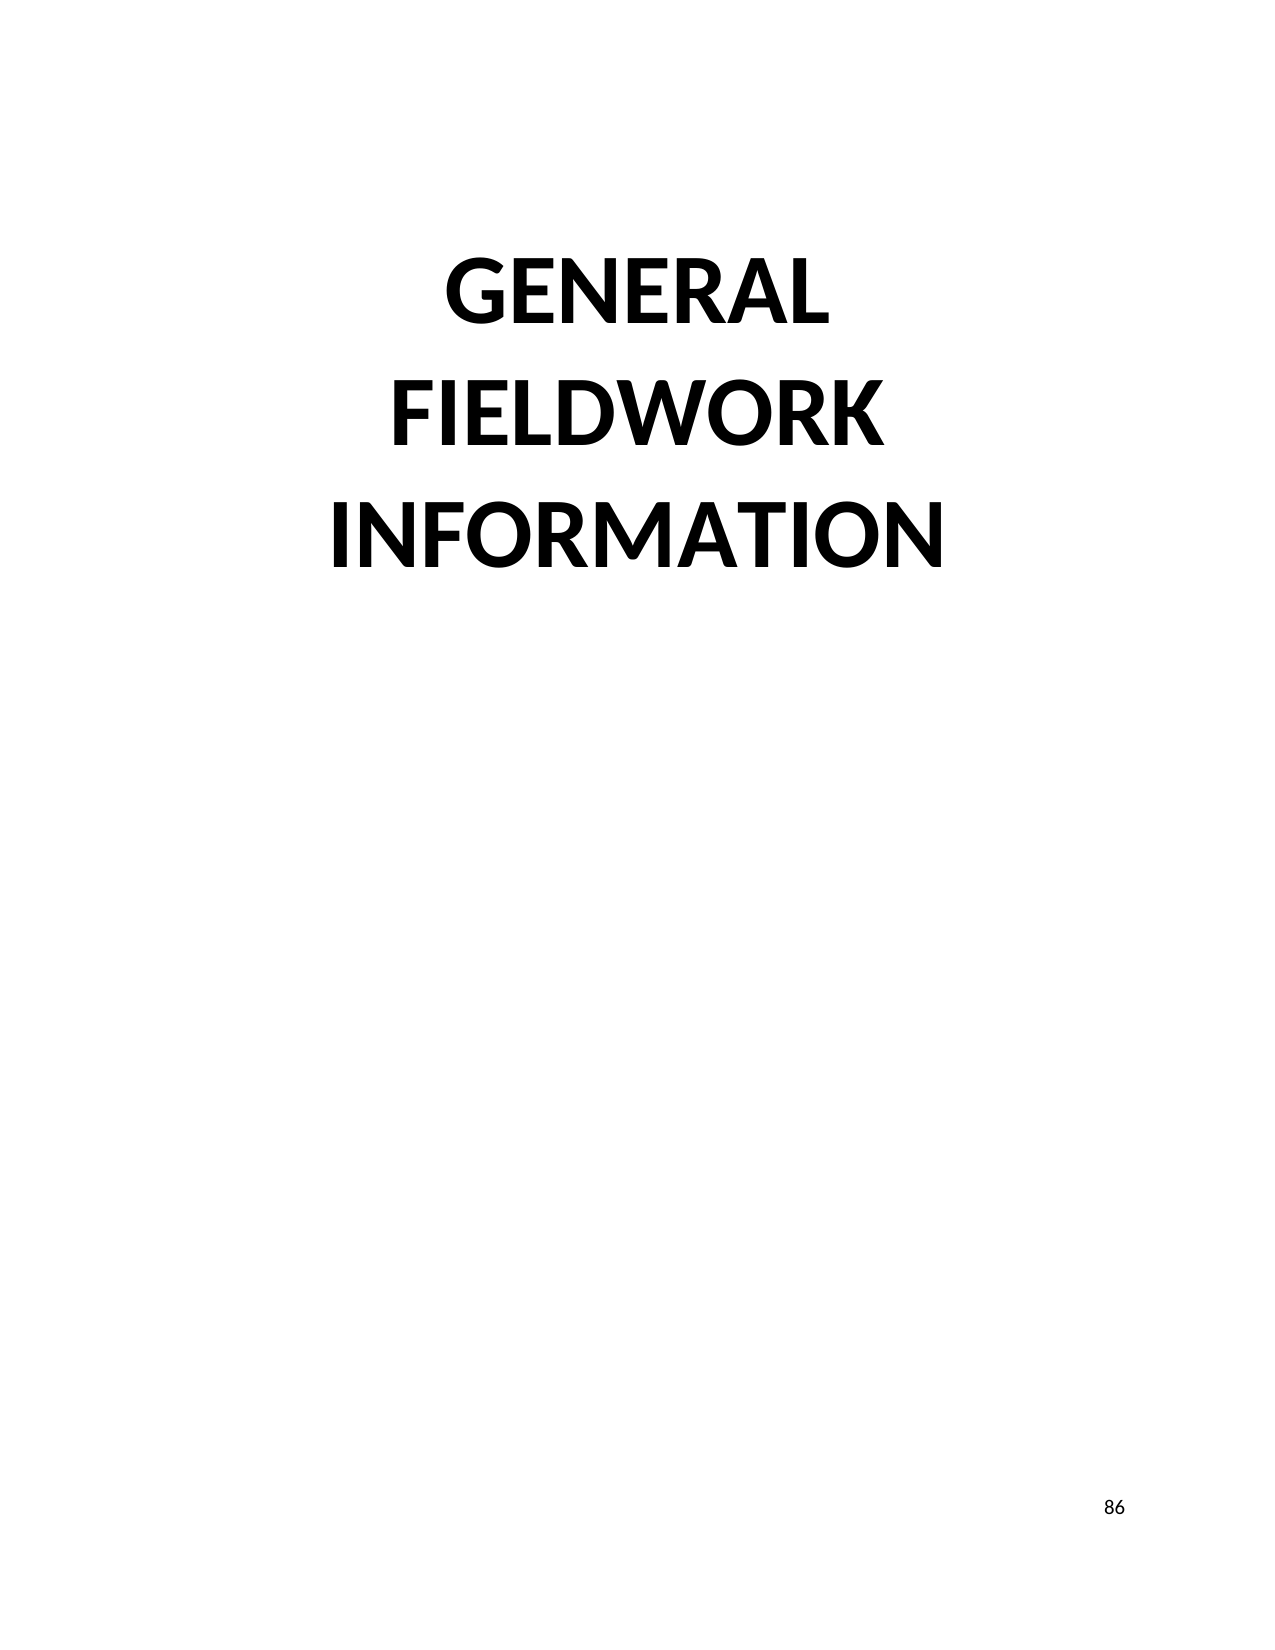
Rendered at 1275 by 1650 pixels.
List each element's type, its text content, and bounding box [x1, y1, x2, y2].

text GENERAL [150, 226, 1125, 348]
text FIELDWORK INFORMATION Pennsylvania State University Berks Campus - Associate in Science in Occupational Therapy [150, 348, 1125, 592]
